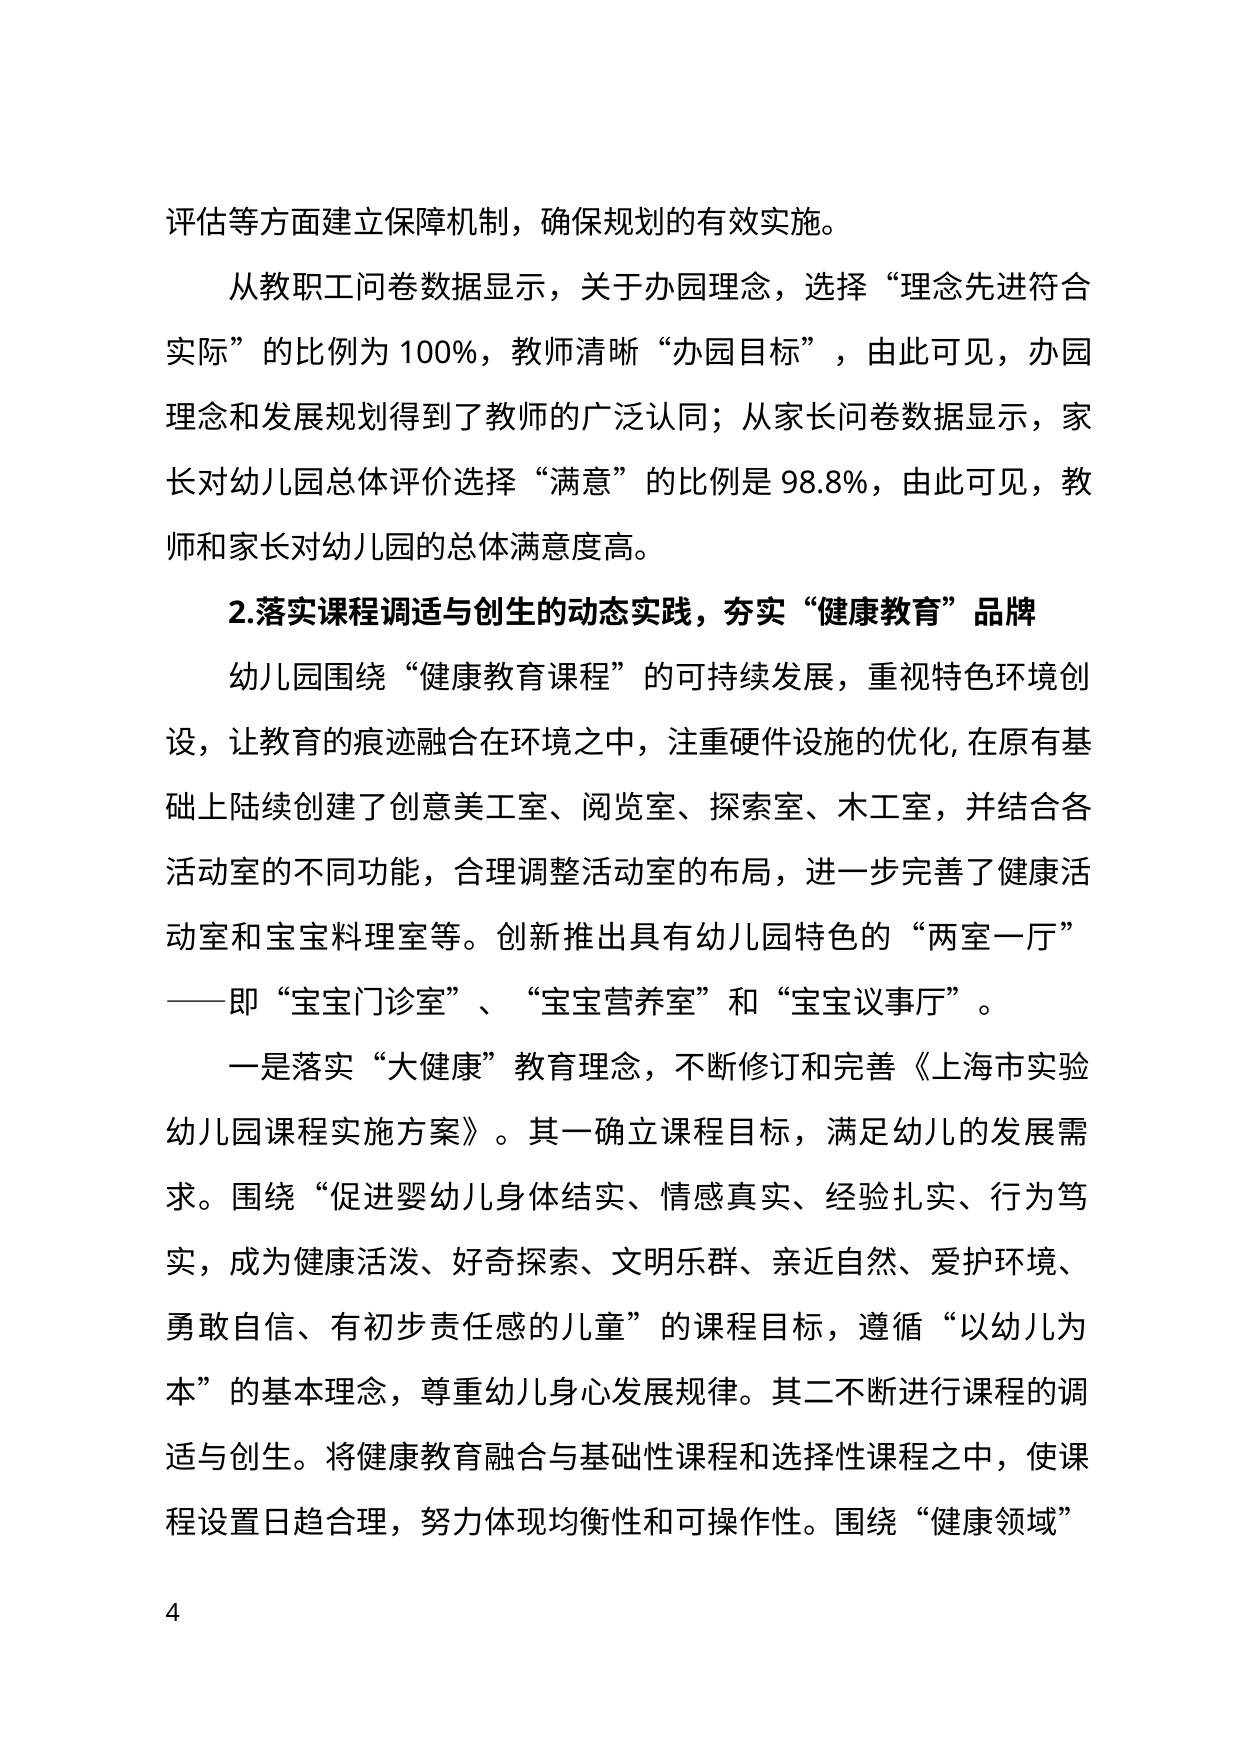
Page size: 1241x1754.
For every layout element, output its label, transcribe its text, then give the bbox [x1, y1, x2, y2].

list 落实课程调适与创生的动态实践，夯实“健康教育”品牌 [165, 577, 1092, 642]
text 幼儿园围绕“健康教育课程”的可持续发展，重视特色环境创设，让教育的痕迹融合在环境之中，注重硬件设施的优化, 在原有基础上陆续创建了创意美工室、阅览室、探索室、木工室，并结合各活动室的不同功能，合理调整活动室的布局，进一步完善了健康活动室和宝宝料理室等。创新推出具有幼儿园特色的“两室一厅”——即“宝宝门诊室”、“宝宝营养室”和“宝宝议事厅”。 [165, 642, 1092, 1032]
text 从教职工问卷数据显示，关于办园理念，选择“理念先进符合实际”的比例为100%，教师清晰“办园目标”，由此可见，办园理念和发展规划得到了教师的广泛认同；从家长问卷数据显示，家长对幼儿园总体评价选择“满意”的比例是98.8%，由此可见，教师和家长对幼儿园的总体满意度高。 [165, 252, 1092, 577]
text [165, 187, 1092, 252]
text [165, 1032, 1090, 1552]
